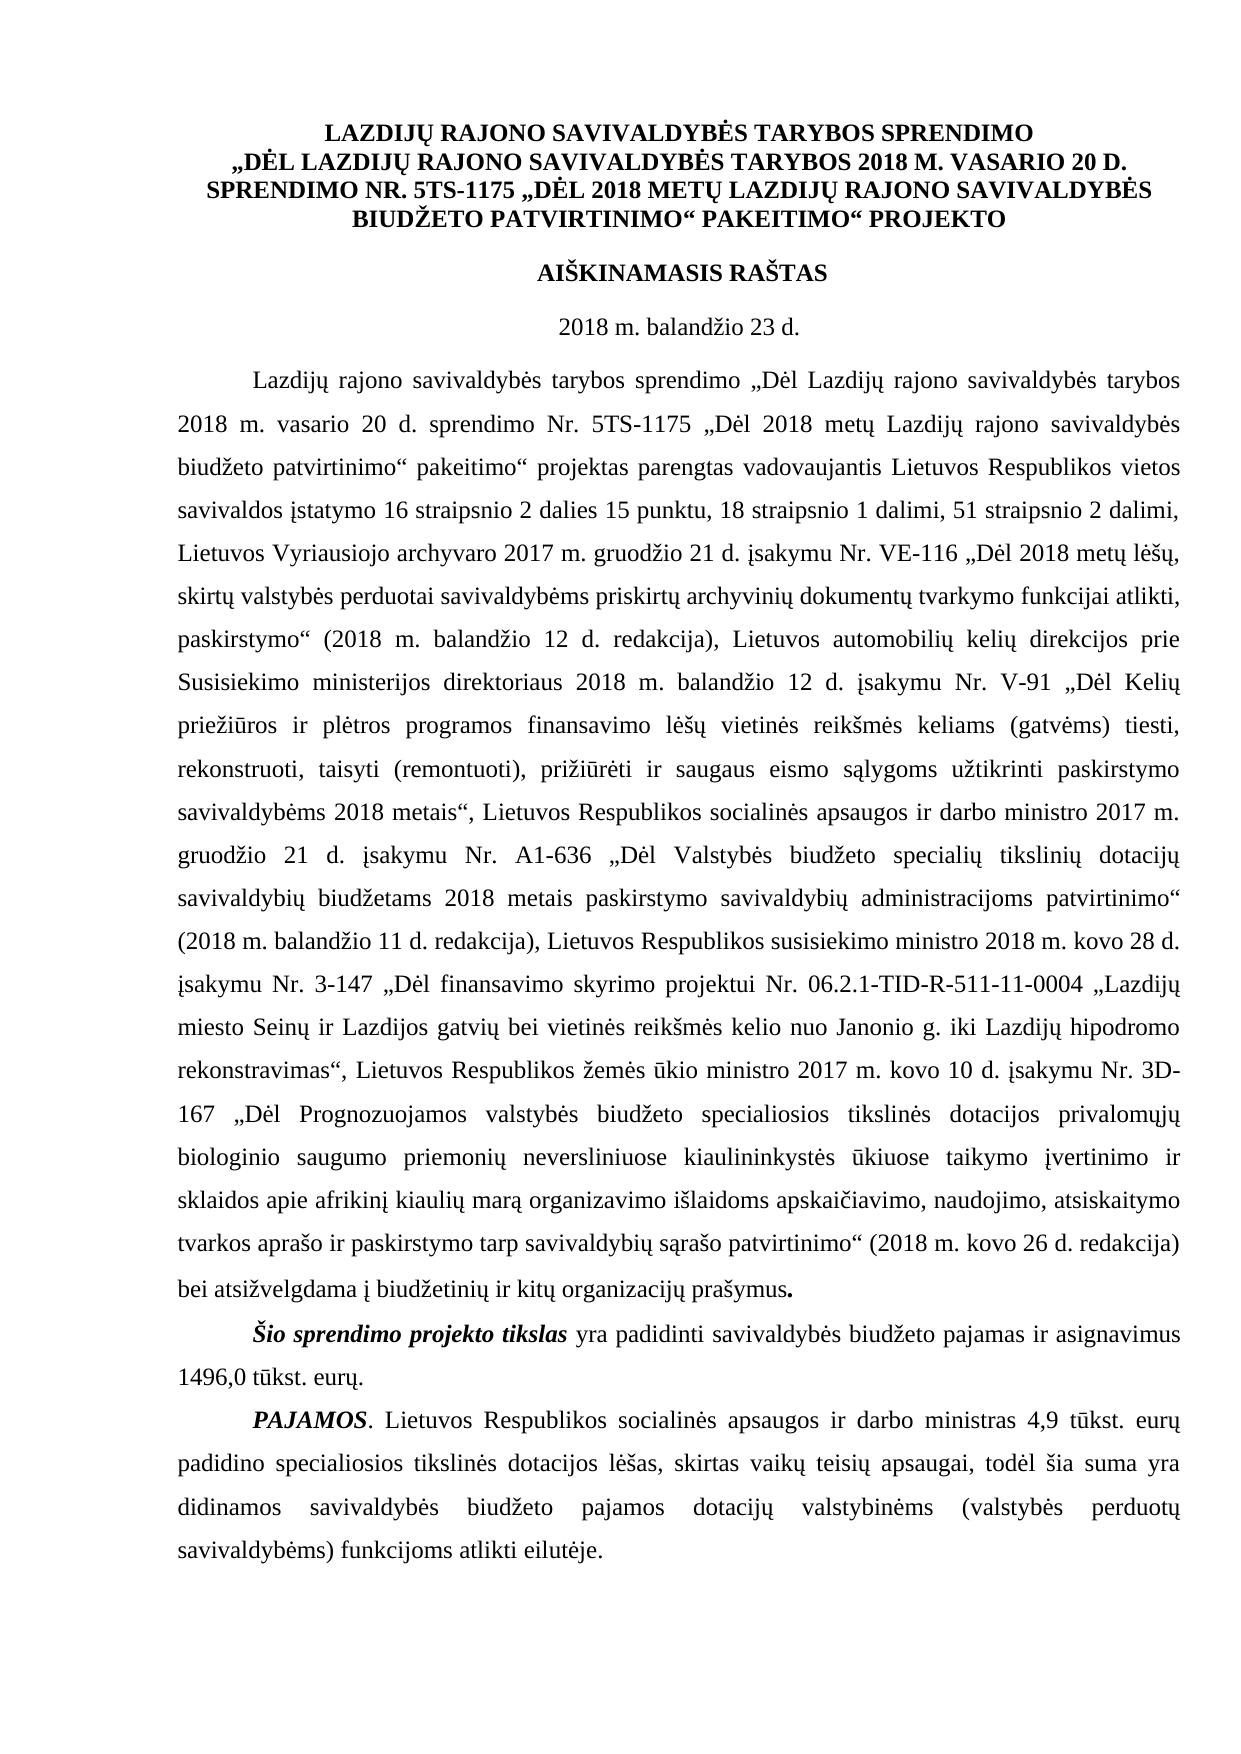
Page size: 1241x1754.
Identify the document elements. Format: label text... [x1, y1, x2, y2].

text Lazdijų rajono savivaldybės tarybos sprendimo „Dėl Lazdijų rajono savivaldybės tarybos 2018 m. vasario 20 d. sprendimo Nr. 5TS-1175 „Dėl 2018 metų Lazdijų rajono savivaldybės biudžeto patvirtinimo“ pakeitimo“ projektas parengtas vadovaujantis Lietuvos Respublikos vietos savivaldos įstatymo 16 straipsnio 2 dalies 15 punktu, 18 straipsnio 1 dalimi, 51 straipsnio 2 dalimi, Lietuvos Vyriausiojo archyvaro 2017 m. gruodžio 21 d. įsakymu Nr. VE-116 „Dėl 2018 metų lėšų, skirtų valstybės perduotai savivaldybėms priskirtų archyvinių dokumentų tvarkymo funkcijai atlikti, paskirstymo“ (2018 m. balandžio 12 d. redakcija), Lietuvos automobilių kelių direkcijos prie Susisiekimo ministerijos direktoriaus 2018 m. balandžio 12 d. įsakymu Nr. V-91 „Dėl Kelių priežiūros ir plėtros programos finansavimo lėšų vietinės reikšmės keliams (gatvėms) tiesti, rekonstruoti, taisyti (remontuoti), prižiūrėti ir saugaus eismo sąlygoms užtikrinti paskirstymo savivaldybėms 2018 metais“, Lietuvos Respublikos socialinės apsaugos ir darbo ministro 2017 m. gruodžio 21 d. įsakymu Nr. A1-636 „Dėl Valstybės biudžeto specialių tikslinių dotacijų savivaldybių biudžetams 2018 metais paskirstymo savivaldybių administracijoms patvirtinimo“ (2018 m. balandžio 11 d. redakcija), Lietuvos Respublikos susisiekimo ministro 2018 m. kovo 28 d. įsakymu Nr. 3-147 „Dėl finansavimo skyrimo projektui Nr. 06.2.1-TID-R-511-11-0004 „Lazdijų miesto Seinų ir Lazdijos gatvių bei vietinės reikšmės kelio nuo Janonio g. iki Lazdijų hipodromo rekonstravimas“, Lietuvos Respublikos žemės ūkio ministro 2017 m. kovo 10 d. įsakymu Nr. 3D-167 „Dėl Prognozuojamos valstybės biudžeto specialiosios tikslinės dotacijos privalomųjų biologinio saugumo priemonių neversliniuose kiaulininkystės ūkiuose taikymo įvertinimo ir sklaidos apie afrikinį kiaulių marą organizavimo išlaidoms apskaičiavimo, naudojimo, atsiskaitymo tvarkos aprašo ir paskirstymo tarp savivaldybių sąrašo patvirtinimo“ (2018 m. kovo 26 d. redakcija) bei atsižvelgdama į biudžetinių ir kitų organizacijų prašymus. [177, 366, 1181, 1303]
text Šio sprendimo projekto tikslas yra padidinti savivaldybės biudžeto pajamas ir asignavimus 1496,0 tūkst. eurų. [177, 1319, 1181, 1391]
text AIŠKINAMASIS RAŠTAS [177, 258, 1181, 287]
text PAJAMOS. Lietuvos Respublikos socialinės apsaugos ir darbo ministras 4,9 tūkst. eurų padidino specialiosios tikslinės dotacijos lėšas, skirtas vaikų teisių apsaugai, todėl šia suma yra didinamos savivaldybės biudžeto pajamos dotacijų valstybinėms (valstybės perduotų savivaldybėms) funkcijoms atlikti eilutėje. [177, 1405, 1181, 1563]
text LAZDIJŲ RAJONO SAVIVALDYBĖS TARYBOS SPRENDIMO [177, 118, 1181, 147]
text „DĖL LAZDIJŲ RAJONO SAVIVALDYBĖS TARYBOS 2018 M. VASARIO 20 D. SPRENDIMO NR. 5TS-1175 „DĖL 2018 METŲ LAZDIJŲ RAJONO SAVIVALDYBĖS BIUDŽETO PATVIRTINIMO“ PAKEITIMO“ PROJEKTO [177, 147, 1181, 233]
text 2018 m. balandžio 23 d. [177, 312, 1181, 341]
